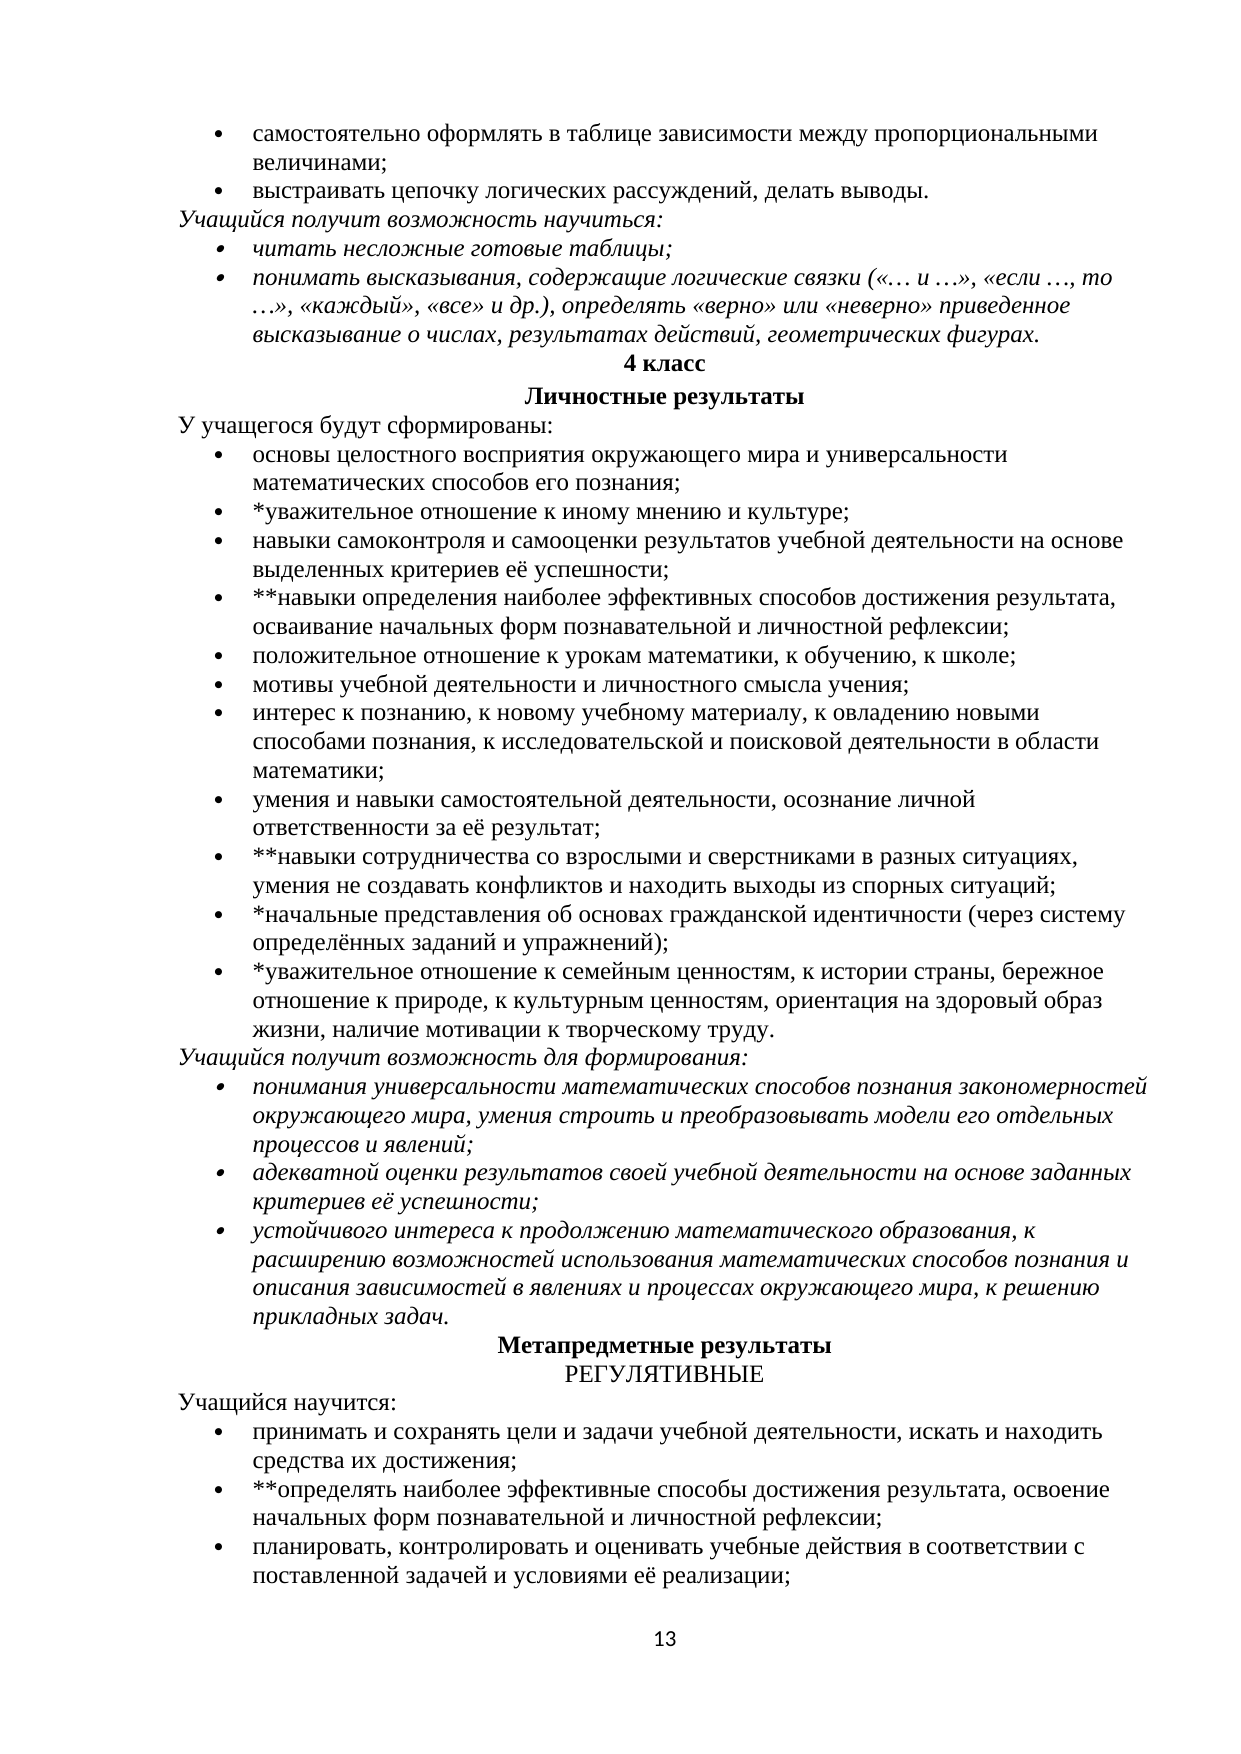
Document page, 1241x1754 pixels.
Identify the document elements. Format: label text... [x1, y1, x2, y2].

list *уважительное отношение к семейным ценностям, к истории страны, бережное отношение к природе, к культурным ценностям, ориентация на здоровый образ жизни, наличие мотивации к творческому труду. [215, 956, 1152, 1042]
list **навыки сотрудничества со взрослыми и сверстниками в разных ситуациях, умения не создавать конфликтов и находить выходы из спорных ситуаций; [215, 841, 1152, 899]
text Личностные результаты [177, 381, 1152, 410]
list выстраивать цепочку логических рассуждений, делать выводы. [215, 176, 1152, 204]
text Метапредметные результаты РЕГУЛЯТИВНЫЕ [177, 1330, 1152, 1387]
text Учащийся получит возможность научиться: [177, 204, 1152, 233]
list навыки самоконтроля и самооценки результатов учебной деятельности на основе выделенных критериев её успешности; [215, 525, 1152, 582]
list читать несложные готовые таблицы; [215, 233, 1152, 262]
list устойчивого интереса к продолжению математического образования, к расширению возможностей использования математических способов познания и описания зависимостей в явлениях и процессах окружающего мира, к решению прикладных задач. [215, 1215, 1152, 1330]
list самостоятельно оформлять в таблице зависимости между пропорциональными величинами; [215, 118, 1152, 176]
list понимать высказывания, содержащие логические связки («… и …», «если …, то …», «каждый», «все» и др.), определять «верно» или «неверно» приведенное высказывание о числах, результатах действий, геометрических фигурах. [215, 262, 1152, 348]
list понимания универсальности математических способов познания закономерностей окружающего мира, умения строить и преобразовывать модели его отдельных процессов и явлений; [215, 1071, 1152, 1157]
list основы целостного восприятия окружающего мира и универсальности математических способов его познания; [215, 439, 1152, 496]
list *уважительное отношение к иному мнению и культуре; [215, 496, 1152, 525]
subtitle 4 класс [177, 348, 1152, 377]
list **определять наиболее эффективные способы достижения результата, освоение начальных форм познавательной и личностной рефлексии; [215, 1474, 1152, 1531]
list *начальные представления об основах гражданской идентичности (через систему определённых заданий и упражнений); [215, 899, 1152, 956]
text Учащийся научится: [177, 1387, 1152, 1416]
list планировать, контролировать и оценивать учебные действия в соответствии с поставленной задачей и условиями её реализации; [215, 1531, 1152, 1589]
text У учащегося будут сформированы: [177, 410, 1152, 439]
list умения и навыки самостоятельной деятельности, осознание личной ответственности за её результат; [215, 784, 1152, 841]
text Учащийся получит возможность для формирования: [177, 1042, 1152, 1071]
list интерес к познанию, к новому учебному материалу, к овладению новыми способами познания, к исследовательской и поисковой деятельности в области математики; [215, 697, 1152, 784]
list мотивы учебной деятельности и личностного смысла учения; [215, 669, 1152, 697]
list адекватной оценки результатов своей учебной деятельности на основе заданных критериев её успешности; [215, 1157, 1152, 1215]
list положительное отношение к урокам математики, к обучению, к школе; [215, 640, 1152, 669]
list принимать и сохранять цели и задачи учебной деятельности, искать и находить средства их достижения; [215, 1416, 1152, 1474]
list **навыки определения наиболее эффективных способов достижения результата, осваивание начальных форм познавательной и личностной рефлексии; [215, 582, 1152, 640]
